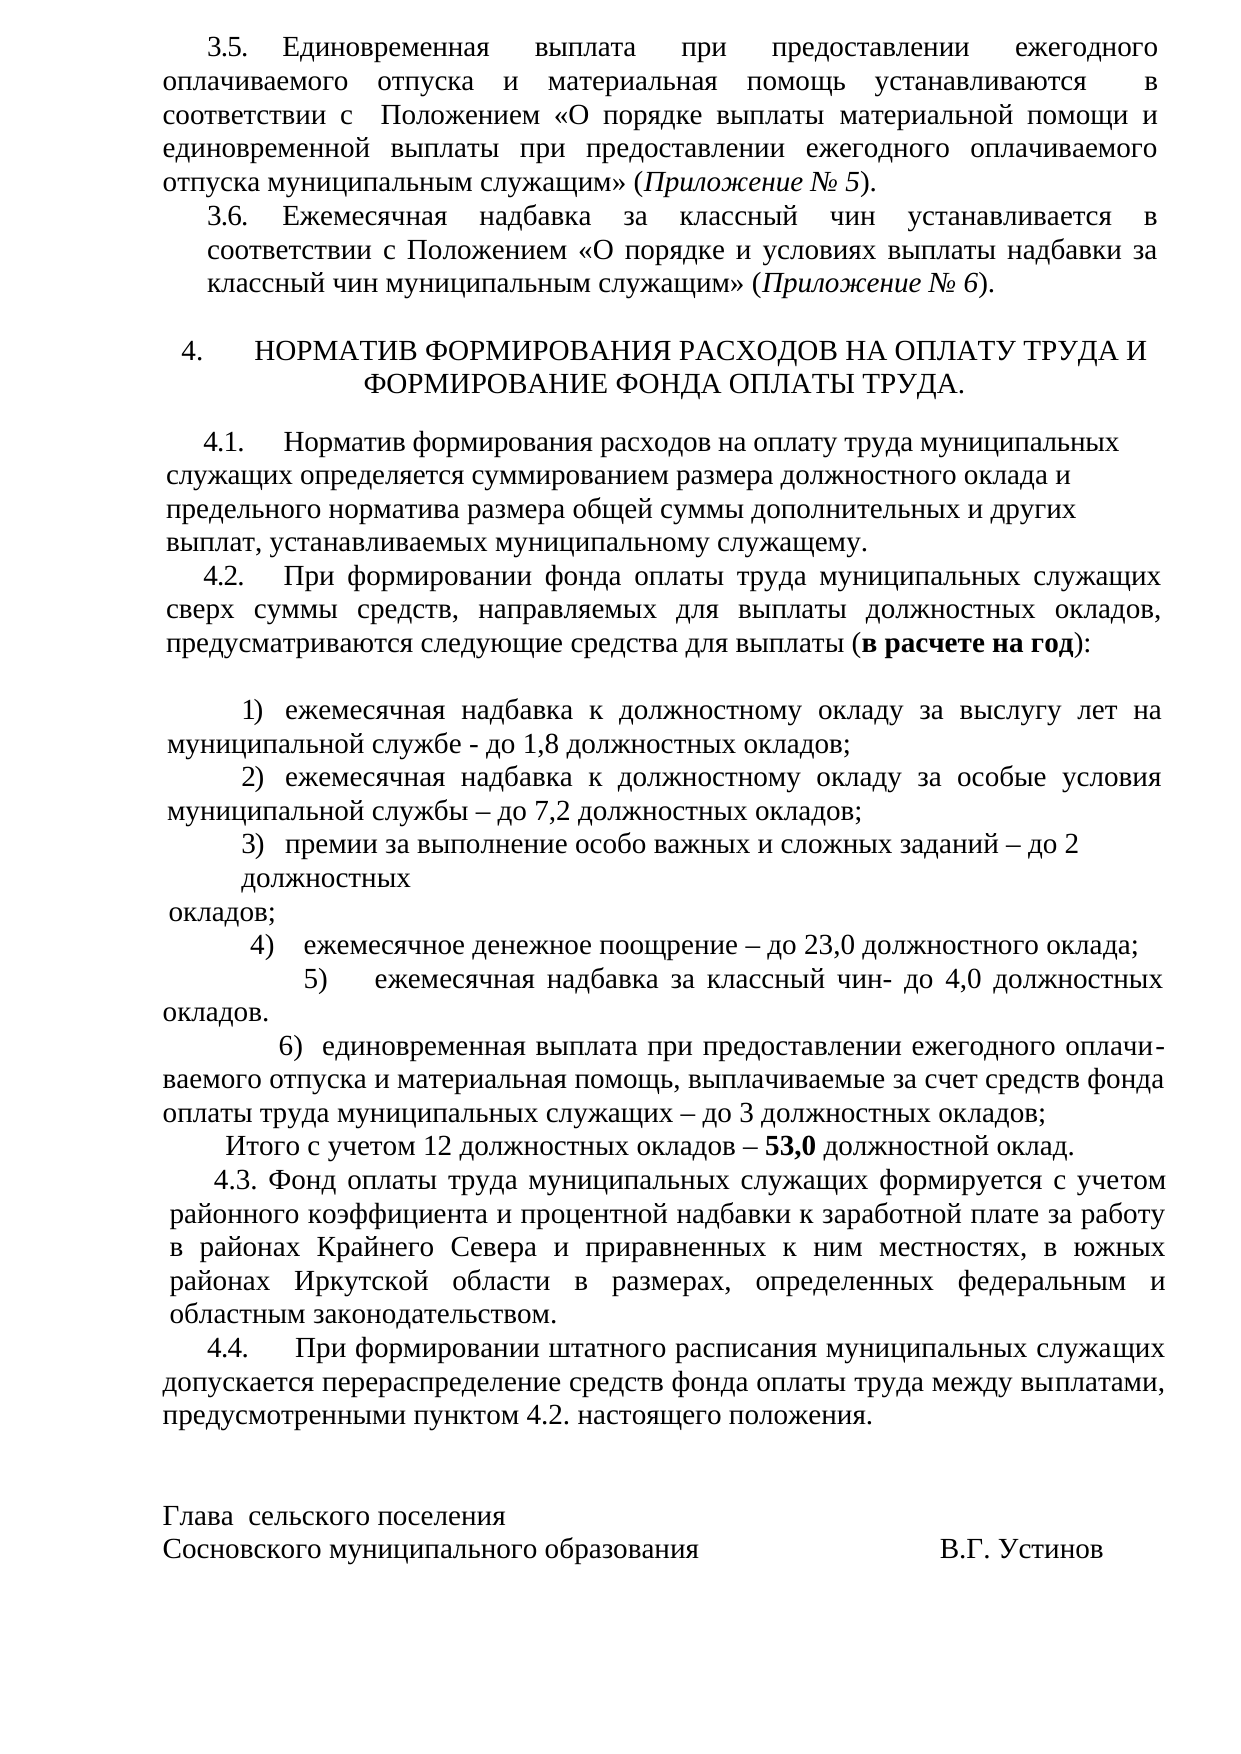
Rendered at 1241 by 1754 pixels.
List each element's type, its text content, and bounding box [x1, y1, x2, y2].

text Глава сельского поселения [162, 1498, 1166, 1532]
text 4) ежемесячное денежное поощрение – до 23,0 должностного оклада; [162, 928, 1163, 961]
list При формировании фонда оплаты труда муниципальных служащих сверх суммы средств, направляемых для выплаты должностных окладов, предусматриваются следующие средства для выплаты (в расчете на год): [166, 558, 1162, 659]
list премии за выполнение особо важных и сложных заданий – до 2 должностных [241, 827, 1166, 894]
list При формировании штатного расписания муниципальных служащих допускается перераспределение средств фонда оплаты труда между выплатами, предусмотренными пунктом 4.2. настоящего положения. [162, 1331, 1165, 1431]
list Единовременная выплата при предоставлении ежегодного оплачиваемого отпуска и материальная помощь устанавливаются в соответствии с Положением «О порядке выплаты материальной помощи и единовременной выплаты при предоставлении ежегодного оплачиваемого отпуска муниципальным служащим» (Приложение № 5). [162, 29, 1158, 198]
text 4.3. Фонд оплаты труда муниципальных служащих формируется с учетом районного коэффициента и процентной надбавки к заработной плате за работу в районах Крайнего Севера и приравненных к ним местностях, в южных районах Иркутской области в размерах, определенных федеральным и областным законодательством. [169, 1163, 1166, 1331]
text 5) ежемесячная надбавка за классный чин- до 4,0 должностных окладов. [162, 961, 1165, 1028]
text окладов; [168, 894, 1166, 928]
text 6) единовременная выплата при предоставлении ежегодного оплачиваемого отпуска и материальная помощь, выплачиваемые за счет средств фонда оплаты труда муниципальных служащих – до 3 должностных окладов; [162, 1028, 1165, 1129]
text Итого с учетом 12 должностных окладов – 53,0 должностной оклад. [167, 1129, 1165, 1162]
list Норматив формирования расходов на оплату труда муниципальных служащих определяется суммированием размера должностного оклада и предельного норматива размера общей суммы дополнительных и других выплат, устанавливаемых муниципальному служащему. [166, 424, 1166, 558]
text 4. НОРМАТИВ ФОРМИРОВАНИЯ РАСХОДОВ НА ОПЛАТУ ТРУДА И ФОРМИРОВАНИЕ ФОНДА ОПЛАТЫ ТРУДА. [162, 333, 1166, 400]
list ежемесячная надбавка к должностному окладу за особые условия муниципальной службы – до 7,2 должностных окладов; [167, 760, 1162, 827]
text Сосновского муниципального образования В.Г. Устинов [162, 1532, 1166, 1566]
list Ежемесячная надбавка за классный чин устанавливается в соответствии с Положением «О порядке и условиях выплаты надбавки за классный чин муниципальным служащим» (Приложение № 6). [207, 198, 1158, 299]
list ежемесячная надбавка к должностному окладу за выслугу лет на муниципальной службе - до 1,8 должностных окладов; [167, 693, 1163, 760]
